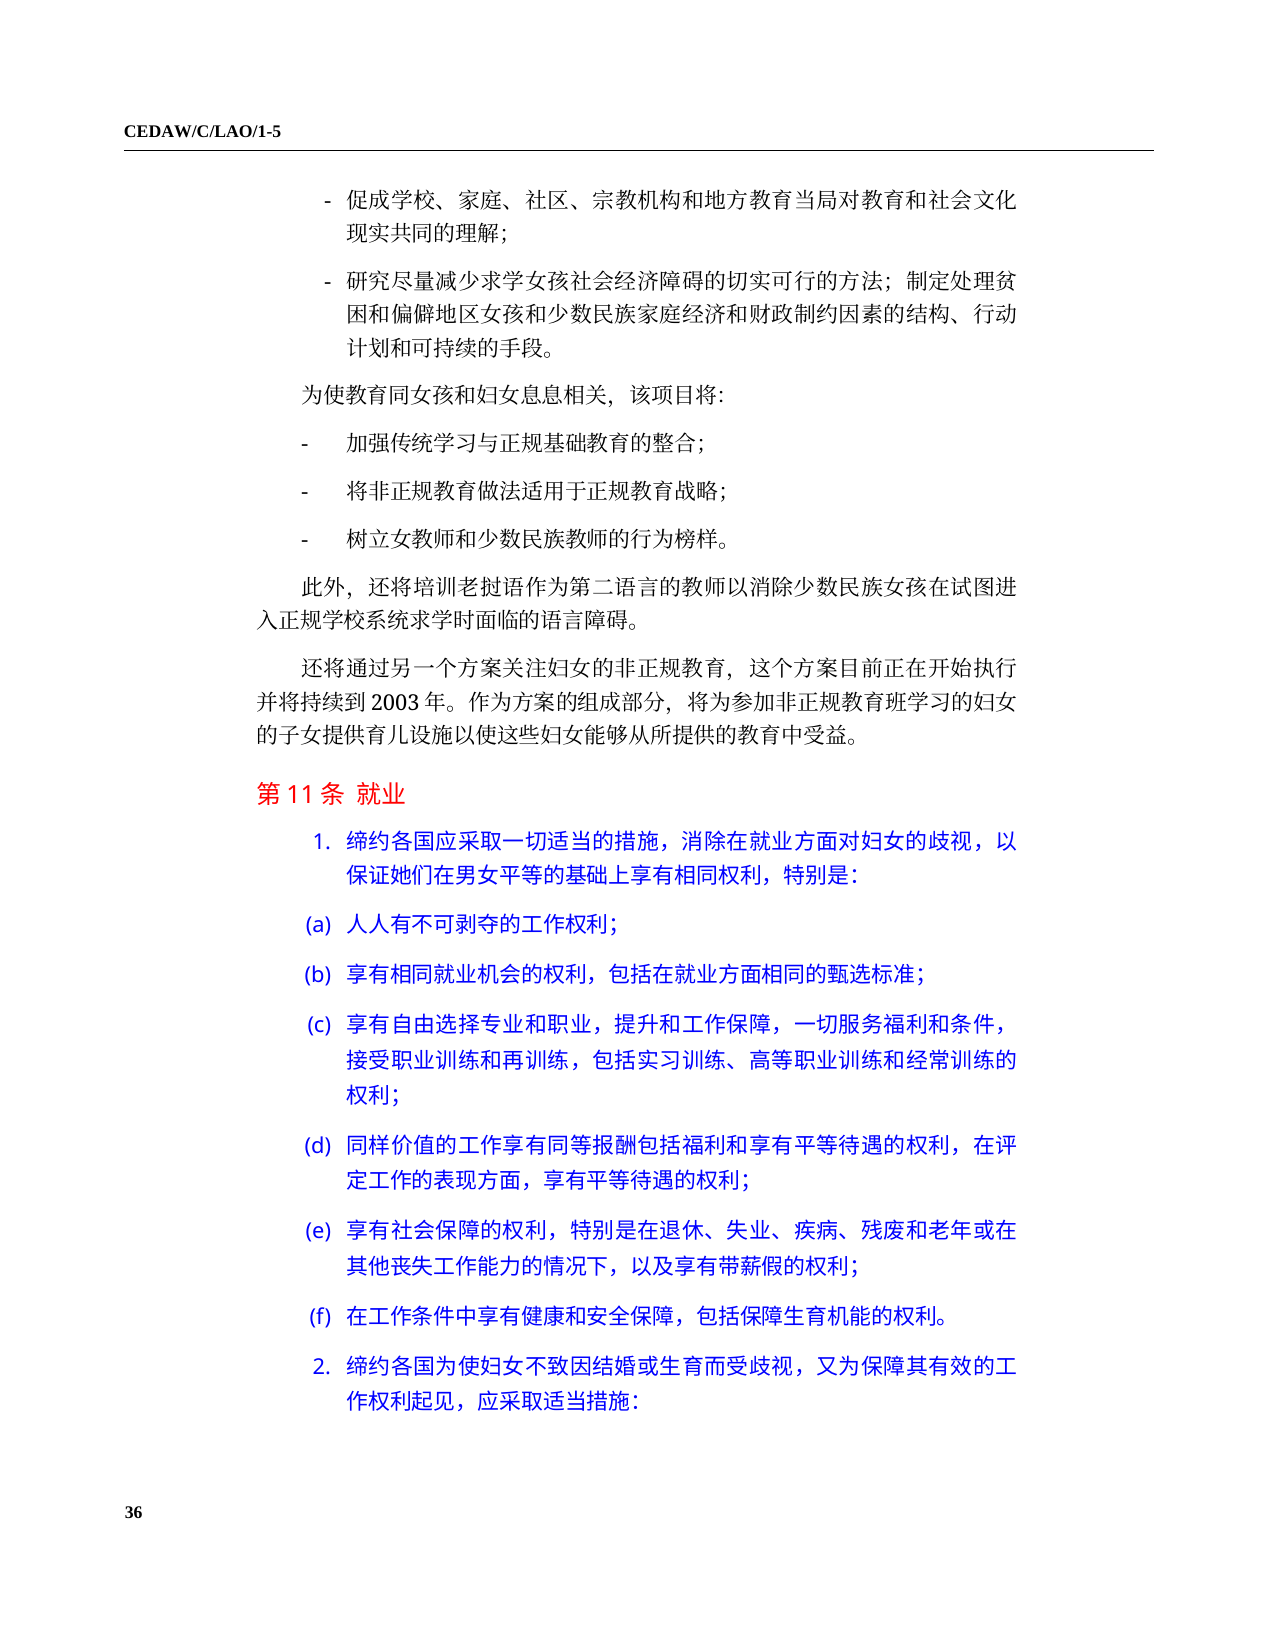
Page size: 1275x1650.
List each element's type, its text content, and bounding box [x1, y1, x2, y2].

text 还将通过另一个方案关注妇女的非正规教育，这个方案目前正在开始执行并将持续到2003年。作为方案的组成部分，将为参加非正规教育班学习的妇女的子女提供育儿设施以使这些妇女能够从所提供的教育中受益。 [256, 650, 1019, 750]
text - 树立女教师和少数民族教师的行为榜样。 [301, 521, 1019, 554]
text (c) 享有自由选择专业和职业，提升和工作保障，一切服务福利和条件，接受职业训练和再训练，包括实习训练、高等职业训练和经常训练的权利； [256, 1004, 1019, 1111]
text 第11条 就业 [124, 777, 1019, 811]
text - 将非正规教育做法适用于正规教育战略； [301, 473, 1019, 506]
text - 促成学校、家庭、社区、宗教机构和地方教育当局对教育和社会文化现实共同的理解； [256, 181, 1019, 248]
text (e) 享有社会保障的权利，特别是在退休、失业、疾病、残废和老年或在其他丧失工作能力的情况下，以及享有带薪假的权利； [256, 1211, 1019, 1281]
text (d) 同样价值的工作享有同等报酬包括福利和享有平等待遇的权利，在评定工作的表现方面，享有平等待遇的权利； [256, 1125, 1019, 1196]
text 此外，还将培训老挝语作为第二语言的教师以消除少数民族女孩在试图进入正规学校系统求学时面临的语言障碍。 [256, 569, 1019, 636]
text 为使教育同女孩和妇女息息相关，该项目将： [256, 377, 1019, 411]
text (a) 人人有不可剥夺的工作权利； [256, 904, 1019, 940]
text (f) 在工作条件中享有健康和安全保障，包括保障生育机能的权利。 [256, 1296, 1019, 1331]
text - 研究尽量减少求学女孩社会经济障碍的切实可行的方法；制定处理贫困和偏僻地区女孩和少数民族家庭经济和财政制约因素的结构、行动计划和可持续的手段。 [256, 263, 1019, 363]
text (b) 享有相同就业机会的权利，包括在就业方面相同的甄选标准； [256, 954, 1019, 990]
text 2. 缔约各国为使妇女不致因结婚或生育而受歧视，又为保障其有效的工作权利起见，应采取适当措施： [256, 1346, 1019, 1417]
text - 加强传统学习与正规基础教育的整合； [301, 425, 1019, 458]
text 1. 缔约各国应采取一切适当的措施，消除在就业方面对妇女的歧视，以保证她们在男女平等的基础上享有相同权利，特别是： [256, 823, 1019, 890]
